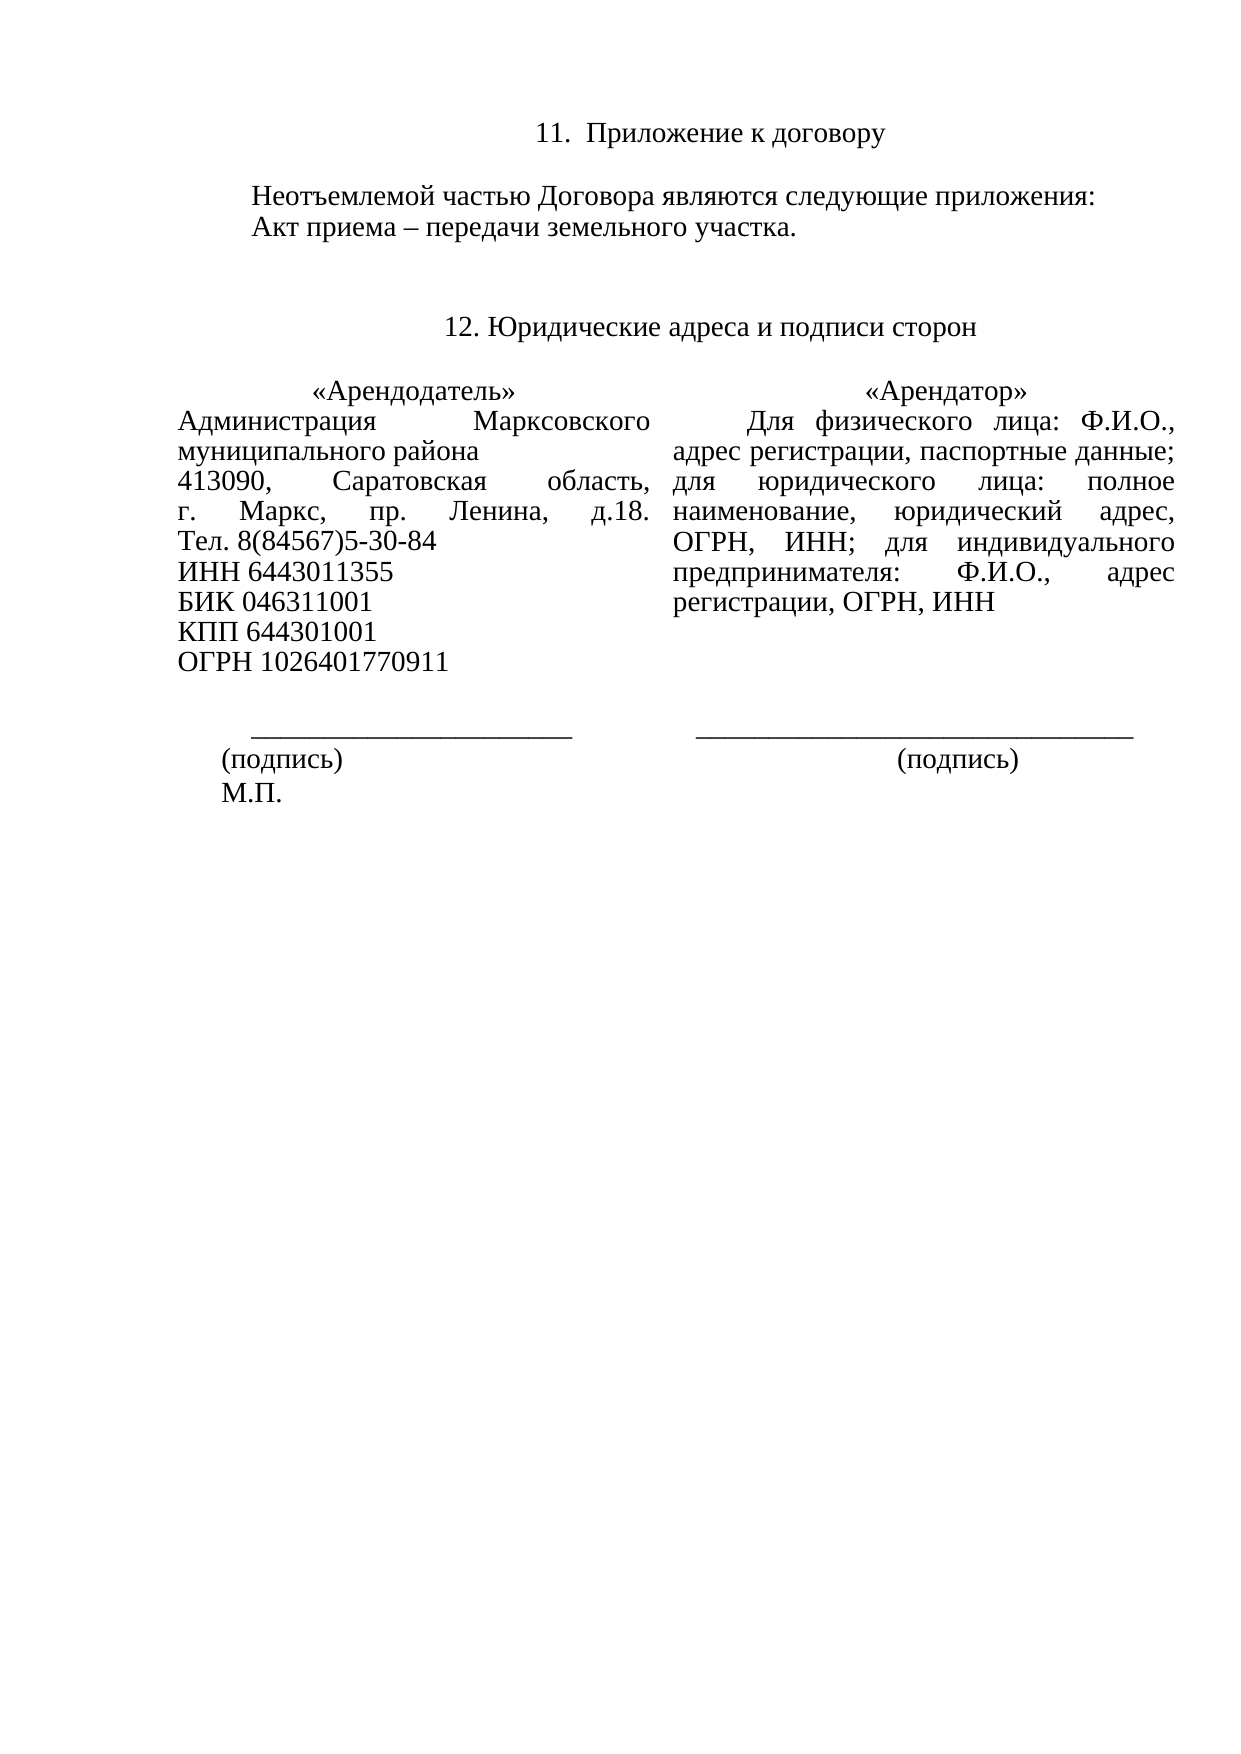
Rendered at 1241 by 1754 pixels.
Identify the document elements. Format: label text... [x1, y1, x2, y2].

text Акт приема – передачи земельного участка. [177, 212, 1169, 242]
text 11. Приложение к договору [177, 118, 1169, 148]
table_header «Арендатор» Для физического лица: Ф.И.О., адрес регистрации, паспортные данные; для юридического лица: полное наименование, юридический адрес, ОГРН, ИНН; для индивидуального предпринимателя: Ф.И.О., адрес регистрации, ОГРН, ИНН [661, 376, 1157, 708]
text М.П. [177, 775, 1169, 808]
text (подпись) (подпись) [177, 741, 1169, 775]
text ______________________ ______________________________ [177, 708, 1169, 741]
text 12. Юридические адреса и подписи сторон [177, 309, 1169, 343]
table_header «Арендодатель» Администрация Марксовского муниципального района 413090, Саратовская область, г. Маркс, пр. Ленина, д.18. Тел. 8(84567)5-30-84 ИНН 6443011355 БИК 046311001 КПП 644301001 ОГРН 1026401770911 [166, 376, 661, 708]
text Неотъемлемой частью Договора являются следующие приложения: [177, 182, 1169, 212]
